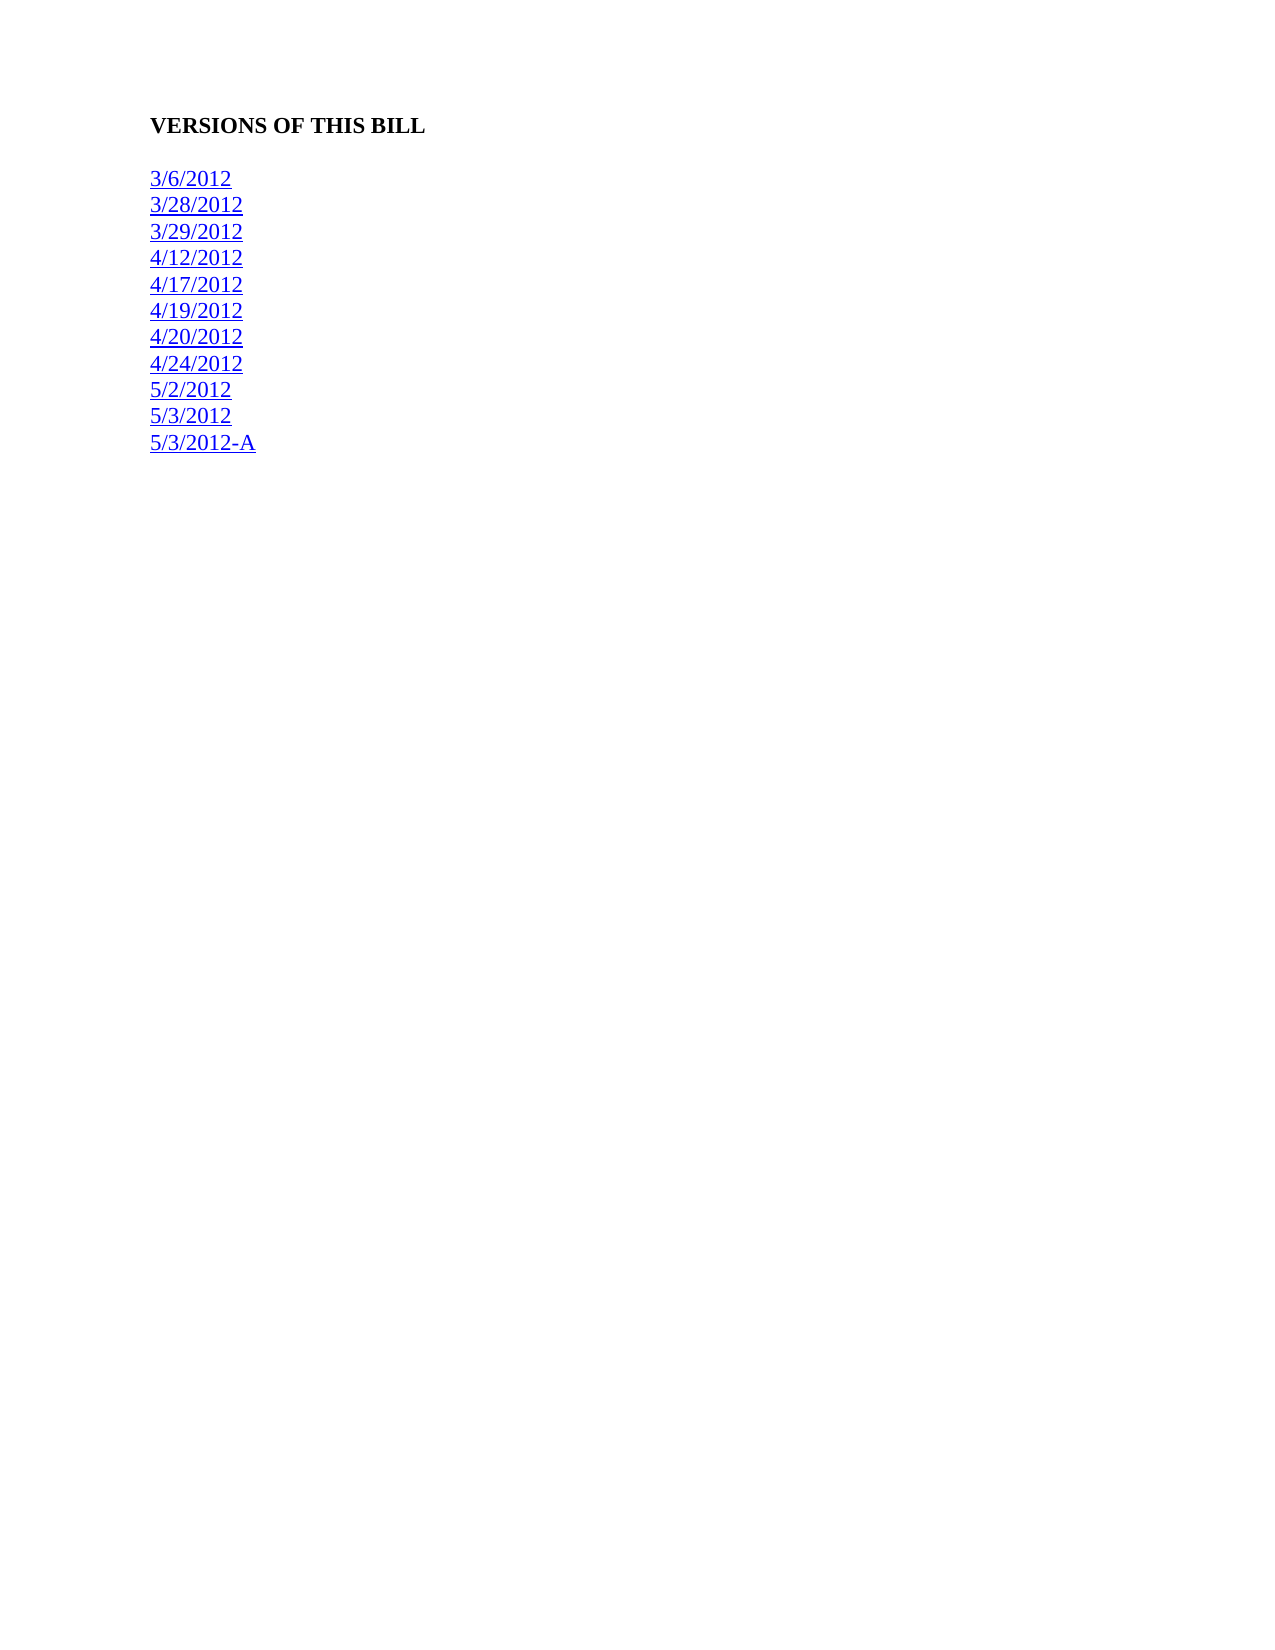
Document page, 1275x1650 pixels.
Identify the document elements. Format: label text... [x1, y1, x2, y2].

text 3/29/2012 [150, 218, 1125, 244]
text 4/24/2012 [150, 350, 1125, 376]
text 3/28/2012 [150, 192, 1125, 218]
text 3/6/2012 [150, 165, 1125, 192]
text 4/12/2012 [150, 244, 1125, 271]
text 4/19/2012 [150, 297, 1125, 323]
text 5/2/2012 [150, 376, 1125, 402]
text VERSIONS OF THIS BILL [150, 112, 1125, 139]
text 5/3/2012 [150, 402, 1125, 429]
text 5/3/2012-A [150, 429, 1125, 455]
text 4/20/2012 [150, 323, 1125, 350]
text 4/17/2012 [150, 271, 1125, 297]
